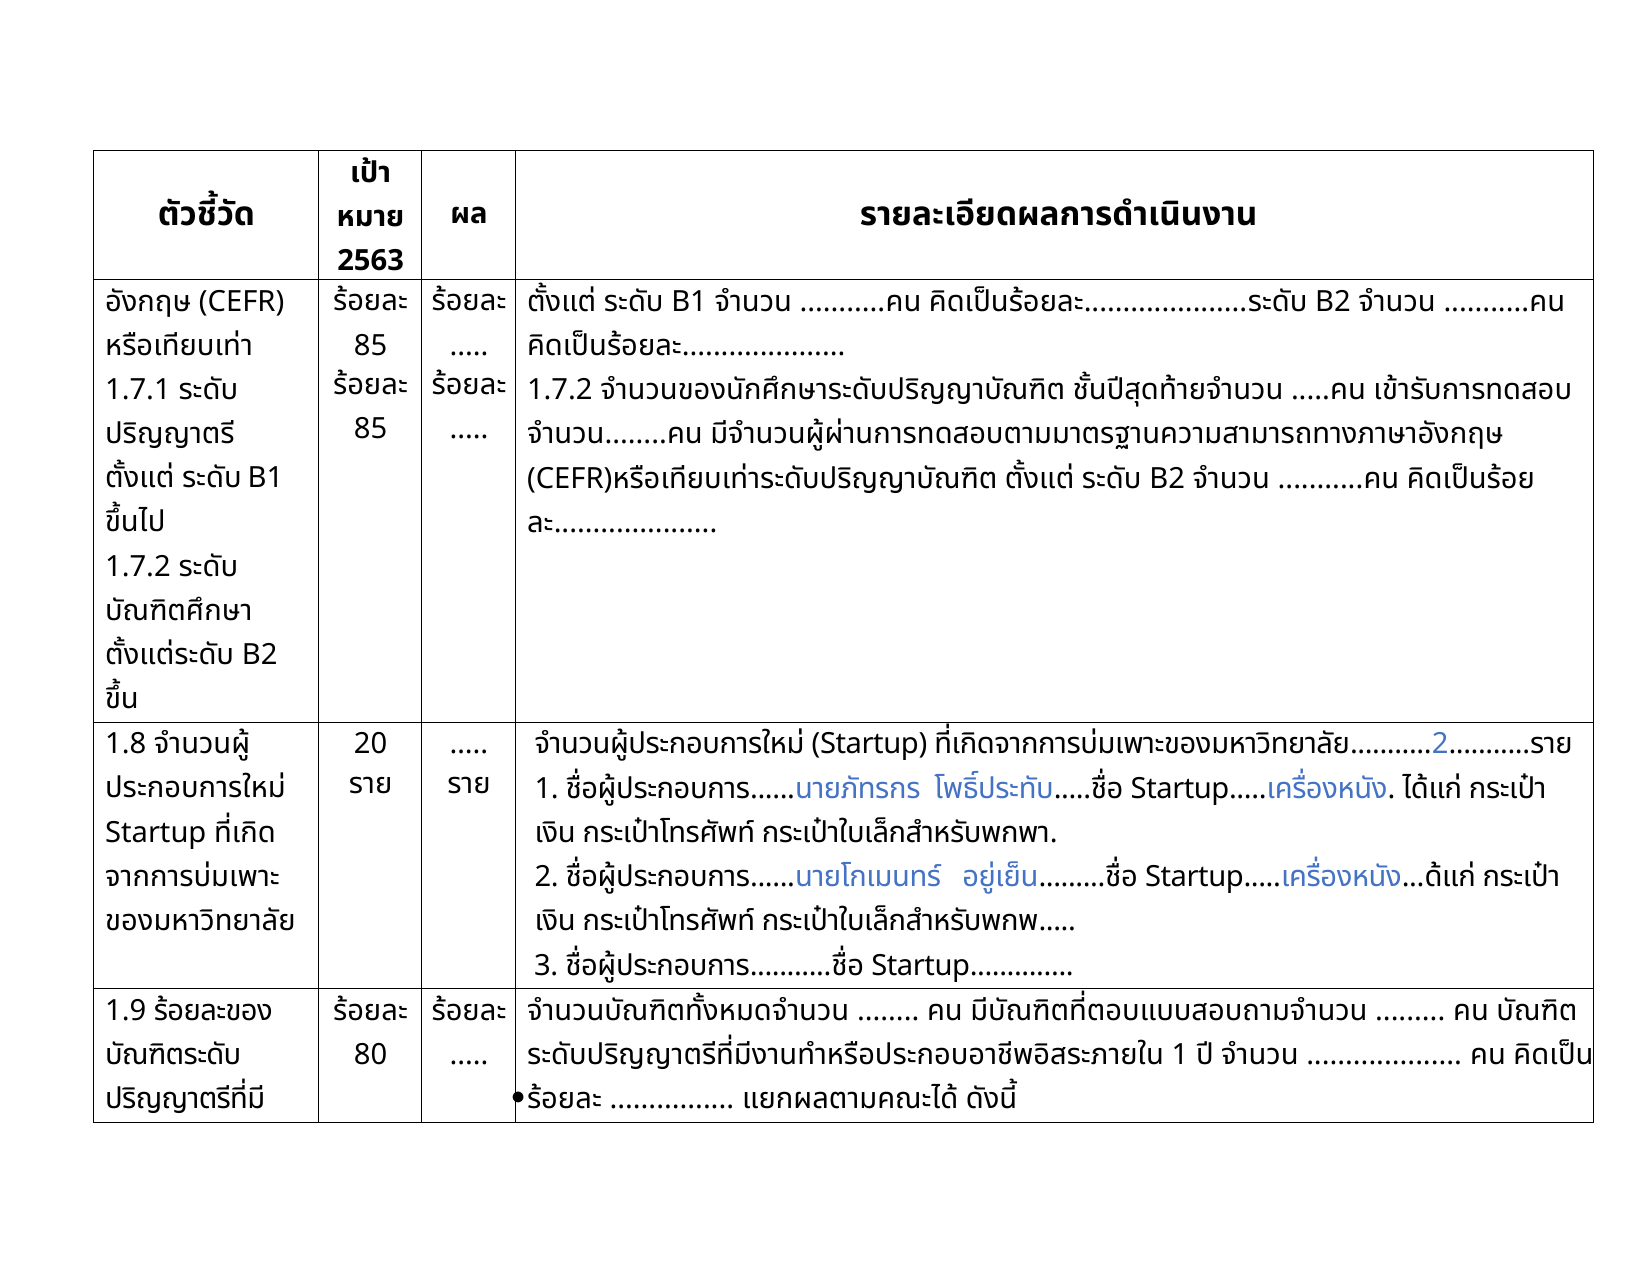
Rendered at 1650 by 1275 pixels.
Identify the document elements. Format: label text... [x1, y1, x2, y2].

table_header เป้าหมาย 2563 [319, 151, 421, 279]
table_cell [516, 989, 1593, 1122]
table_cell ….. ราย [422, 723, 515, 988]
table_cell 1.8 จำนวนผู้ประกอบการใหม่ Startup ที่เกิดจากการบ่มเพาะของมหาวิทยาลัย [94, 723, 318, 988]
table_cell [516, 280, 1593, 722]
table_cell 20 ราย [319, 723, 421, 988]
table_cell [94, 280, 318, 722]
table_cell ร้อยละ ..... [422, 989, 515, 1122]
table_cell ร้อยละ ..... ร้อยละ ..... [422, 280, 515, 722]
table_header ผล [422, 151, 515, 279]
table_header รายละเอียดผลการดำเนินงาน [516, 151, 1593, 279]
table_cell จำนวนผู้ประกอบการใหม่ (Startup) ที่เกิดจากการบ่มเพาะของมหาวิทยาลัย...........2...........ราย 1. ชื่อผู้ประกอบการ......นายภัทรกร โพธิ์ประทับ.....ชื่อ Startup.....เครื่องหนัง. ได้แก่ กระเป๋าเงิน กระเป๋าโทรศัพท์ กระเป๋าใบเล็กสำหรับพกพา. 2. ชื่อผู้ประกอบการ......นายโกเมนทร์ อยู่เย็น.........ชื่อ Startup.....เครื่องหนัง...ด้แก่ กระเป๋าเงิน กระเป๋าโทรศัพท์ กระเป๋าใบเล็กสำหรับพกพ..... 3. ชื่อผู้ประกอบการ...........ชื่อ Startup.............. [516, 723, 1593, 988]
table_header ตัวชี้วัด [94, 151, 318, 279]
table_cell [94, 989, 318, 1122]
table_cell ร้อยละ 80 [319, 989, 421, 1122]
table_cell ร้อยละ 85 ร้อยละ 85 [319, 280, 421, 722]
